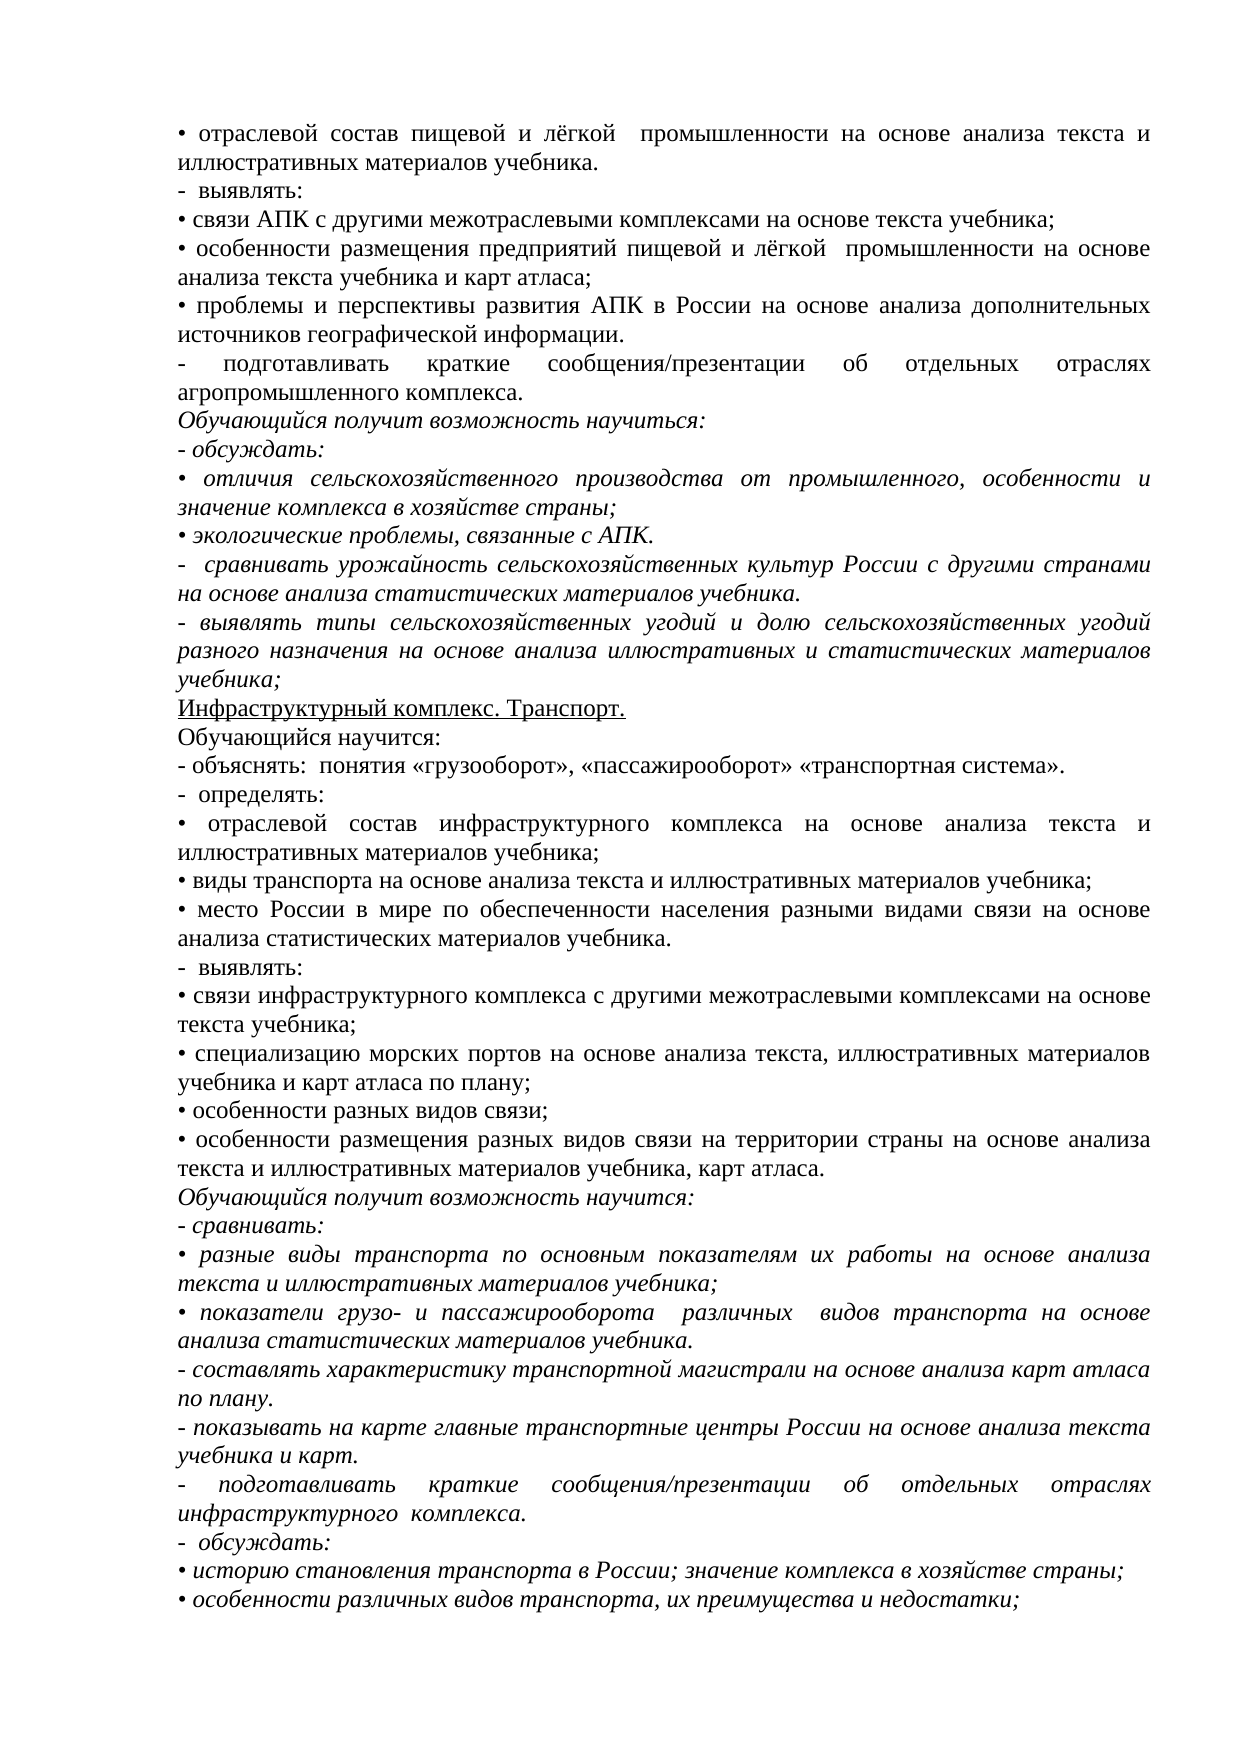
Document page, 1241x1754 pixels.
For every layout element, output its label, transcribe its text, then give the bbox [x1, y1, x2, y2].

text - выявлять: [177, 176, 1152, 204]
text - сравнивать урожайность сельскохозяйственных культур России с другими странами на основе анализа статистических материалов учебника. [177, 549, 1152, 607]
text Инфраструктурный комплекс. Транспорт. [177, 693, 1152, 722]
text • экологические проблемы, связанные с АПК. [177, 521, 1152, 549]
text - обсуждать: [177, 434, 1152, 463]
text • разные виды транспорта по основным показателям их работы на основе анализа текста и иллюстративных материалов учебника; [177, 1239, 1152, 1297]
text - показывать на карте главные транспортные центры России на основе анализа текста учебника и карт. [177, 1412, 1152, 1469]
text - определять: [177, 779, 1152, 808]
text Обучающийся получит возможность научится: [177, 1182, 1152, 1211]
text • особенности размещения предприятий пищевой и лёгкой промышленности на основе анализа текста учебника и карт атласа; [177, 233, 1152, 291]
text - выявлять типы сельскохозяйственных угодий и долю сельскохозяйственных угодий разного назначения на основе анализа иллюстративных и статистических материалов учебника; [177, 607, 1152, 693]
text • специализацию морских портов на основе анализа текста, иллюстративных материалов учебника и карт атласа по плану; [177, 1038, 1152, 1096]
text Обучающийся научится: [177, 722, 1152, 751]
text • отличия сельскохозяйственного производства от промышленного, особенности и значение комплекса в хозяйстве страны; [177, 463, 1152, 521]
text • связи инфраструктурного комплекса с другими межотраслевыми комплексами на основе текста учебника; [177, 981, 1152, 1038]
text - подготавливать краткие сообщения/презентации об отдельных отраслях агропромышленного комплекса. [177, 348, 1152, 406]
text • проблемы и перспективы развития АПК в России на основе анализа дополнительных источников географической информации. [177, 291, 1152, 348]
text • отраслевой состав инфраструктурного комплекса на основе анализа текста и иллюстративных материалов учебника; [177, 808, 1152, 866]
text • особенности размещения разных видов связи на территории страны на основе анализа текста и иллюстративных материалов учебника, карт атласа. [177, 1124, 1152, 1182]
text Обучающийся получит возможность научиться: [177, 406, 1152, 434]
text • историю становления транспорта в России; значение комплекса в хозяйстве страны; [177, 1556, 1152, 1584]
text - составлять характеристику транспортной магистрали на основе анализа карт атласа по плану. [177, 1354, 1152, 1412]
text • особенности различных видов транспорта, их преимущества и недостатки; [177, 1584, 1152, 1613]
text - объяснять: понятия «грузооборот», «пассажирооборот» «транспортная система». [177, 751, 1152, 779]
text • отраслевой состав пищевой и лёгкой промышленности на основе анализа текста и иллюстративных материалов учебника. [177, 118, 1152, 176]
text • место России в мире по обеспеченности населения разными видами связи на основе анализа статистических материалов учебника. [177, 894, 1152, 952]
text - сравнивать: [177, 1211, 1152, 1239]
text • виды транспорта на основе анализа текста и иллюстративных материалов учебника; [177, 866, 1152, 894]
text • особенности разных видов связи; [177, 1096, 1152, 1124]
text - выявлять: [177, 952, 1152, 981]
text - подготавливать краткие сообщения/презентации об отдельных отраслях инфраструктурного комплекса. [177, 1469, 1152, 1527]
text • связи АПК с другими межотраслевыми комплексами на основе текста учебника; [177, 204, 1152, 233]
text • показатели грузо- и пассажирооборота различных видов транспорта на основе анализа статистических материалов учебника. [177, 1297, 1152, 1354]
text - обсуждать: [177, 1527, 1152, 1556]
